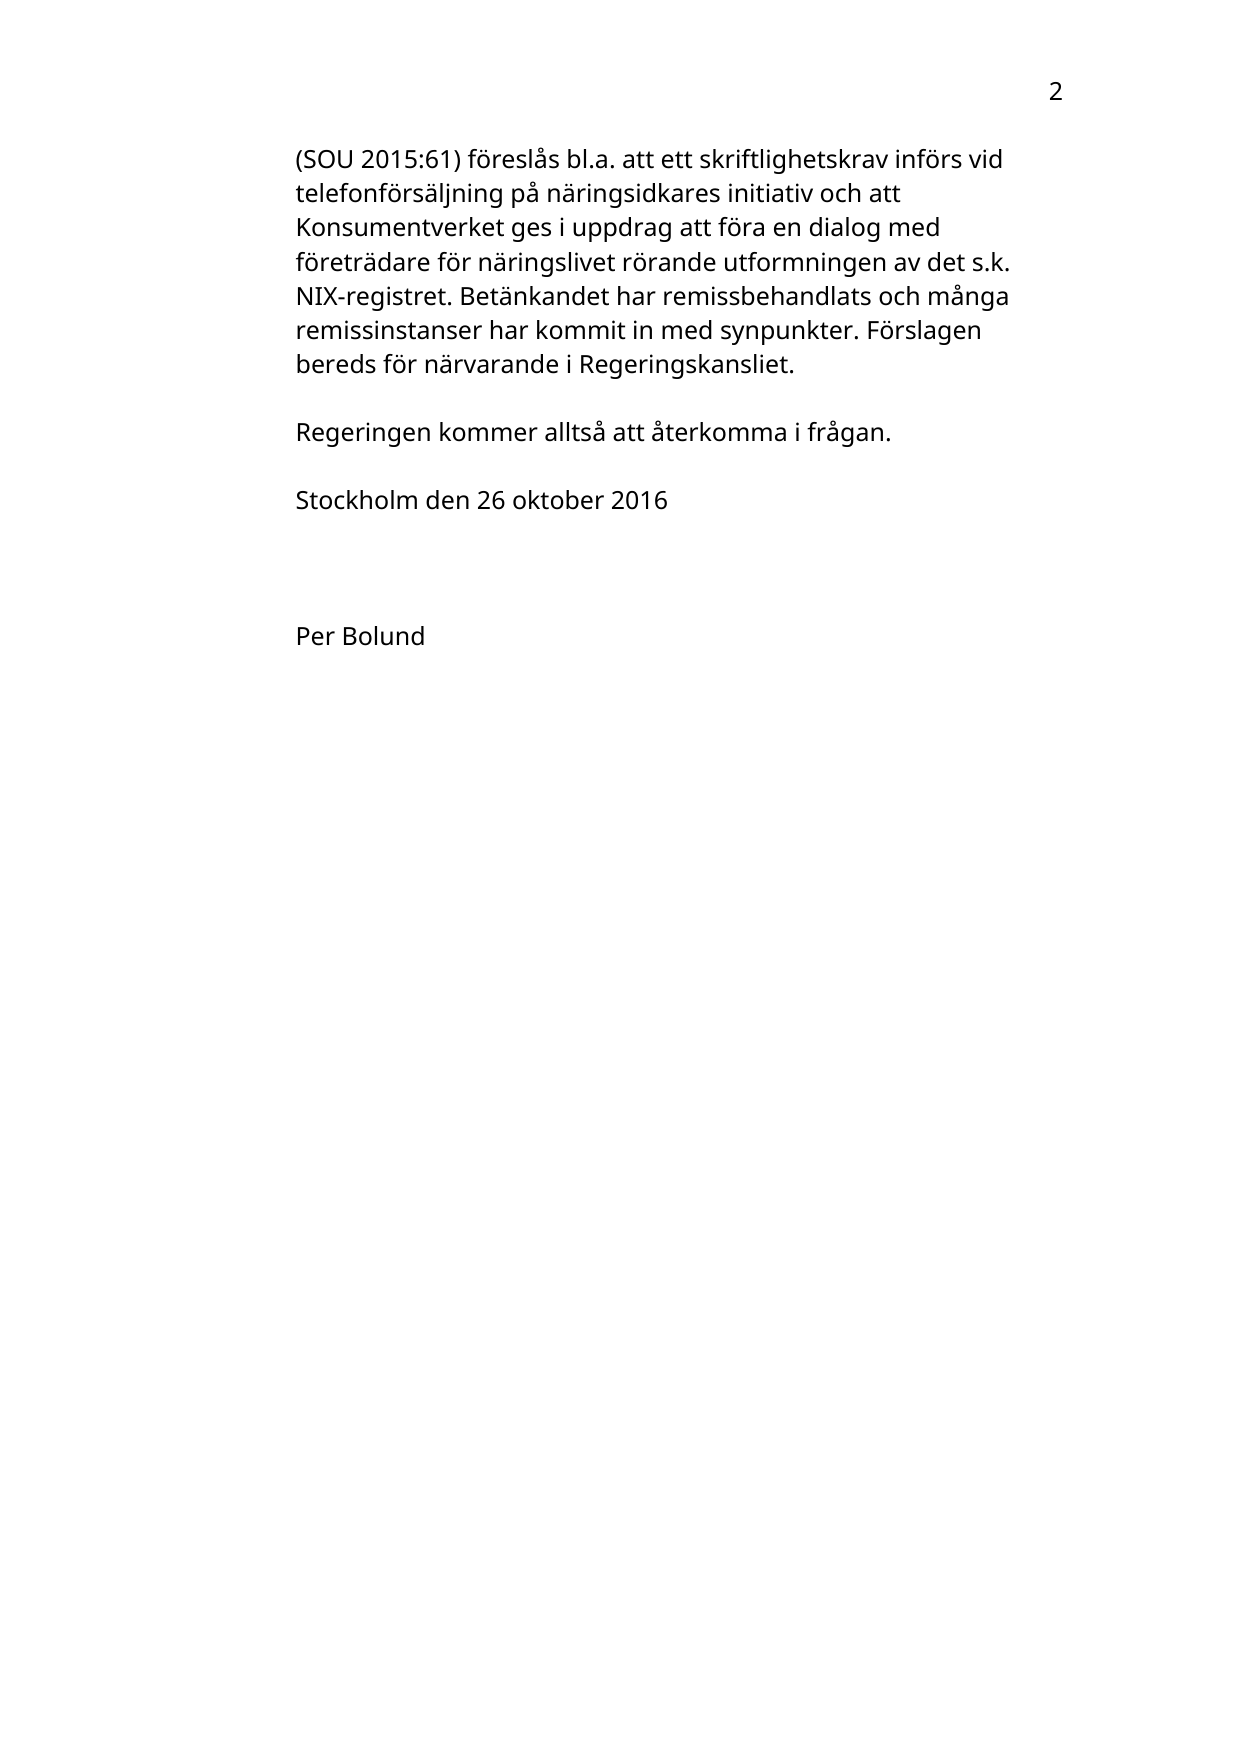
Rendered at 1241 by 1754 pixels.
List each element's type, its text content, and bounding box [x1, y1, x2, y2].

text Stockholm den 26 oktober 2016 [295, 483, 1063, 517]
text Regeringen kommer alltså att återkomma i frågan. [295, 414, 1063, 448]
text Per Bolund [295, 619, 1063, 653]
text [295, 142, 1063, 380]
